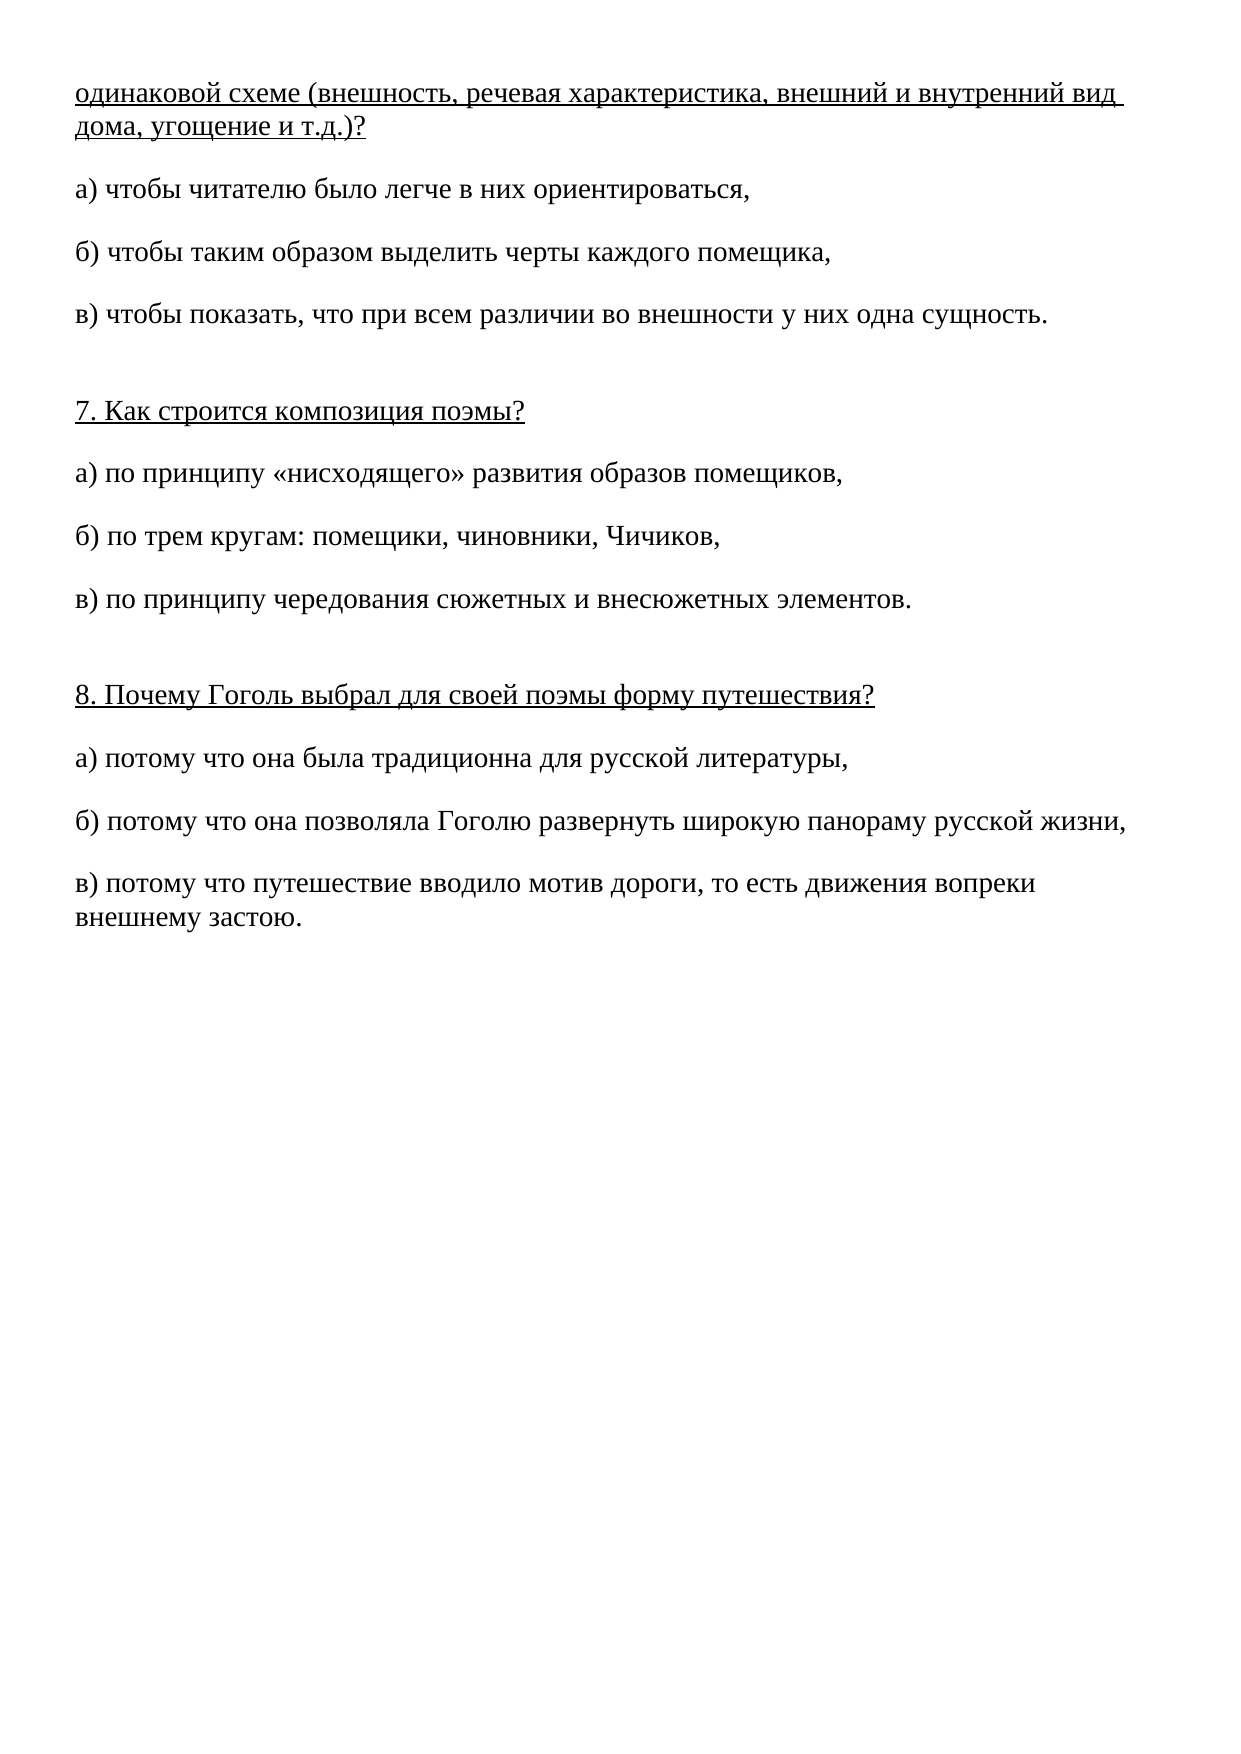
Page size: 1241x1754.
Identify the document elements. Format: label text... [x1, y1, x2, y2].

text в) потому что путешествие вводило мотив дороги, то есть движения вопреки внешнему застою. [75, 865, 1165, 932]
text б) по трем кругам: помещики, чиновники, Чичиков, [75, 518, 1165, 552]
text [75, 75, 1165, 142]
text б) чтобы таким образом выделить черты каждого помещика, [75, 234, 1165, 267]
text а) потому что она была традиционна для русской литературы, [75, 740, 1165, 773]
text в) чтобы показать, что при всем различии во внешности у них одна сущность. [75, 297, 1165, 330]
text 7. Как строится композиция поэмы? [75, 359, 1165, 426]
text а) по принципу «нисходящего» развития образов помещиков, [75, 456, 1165, 489]
text в) по принципу чередования сюжетных и внесюжетных элементов. [75, 581, 1165, 614]
text б) потому что она позволяла Гоголю развернуть широкую панораму русской жизни, [75, 803, 1165, 836]
text 8. Почему Гоголь выбрал для своей поэмы форму путешествия? [75, 644, 1165, 711]
text а) чтобы читателю было легче в них ориентироваться, [75, 171, 1165, 205]
